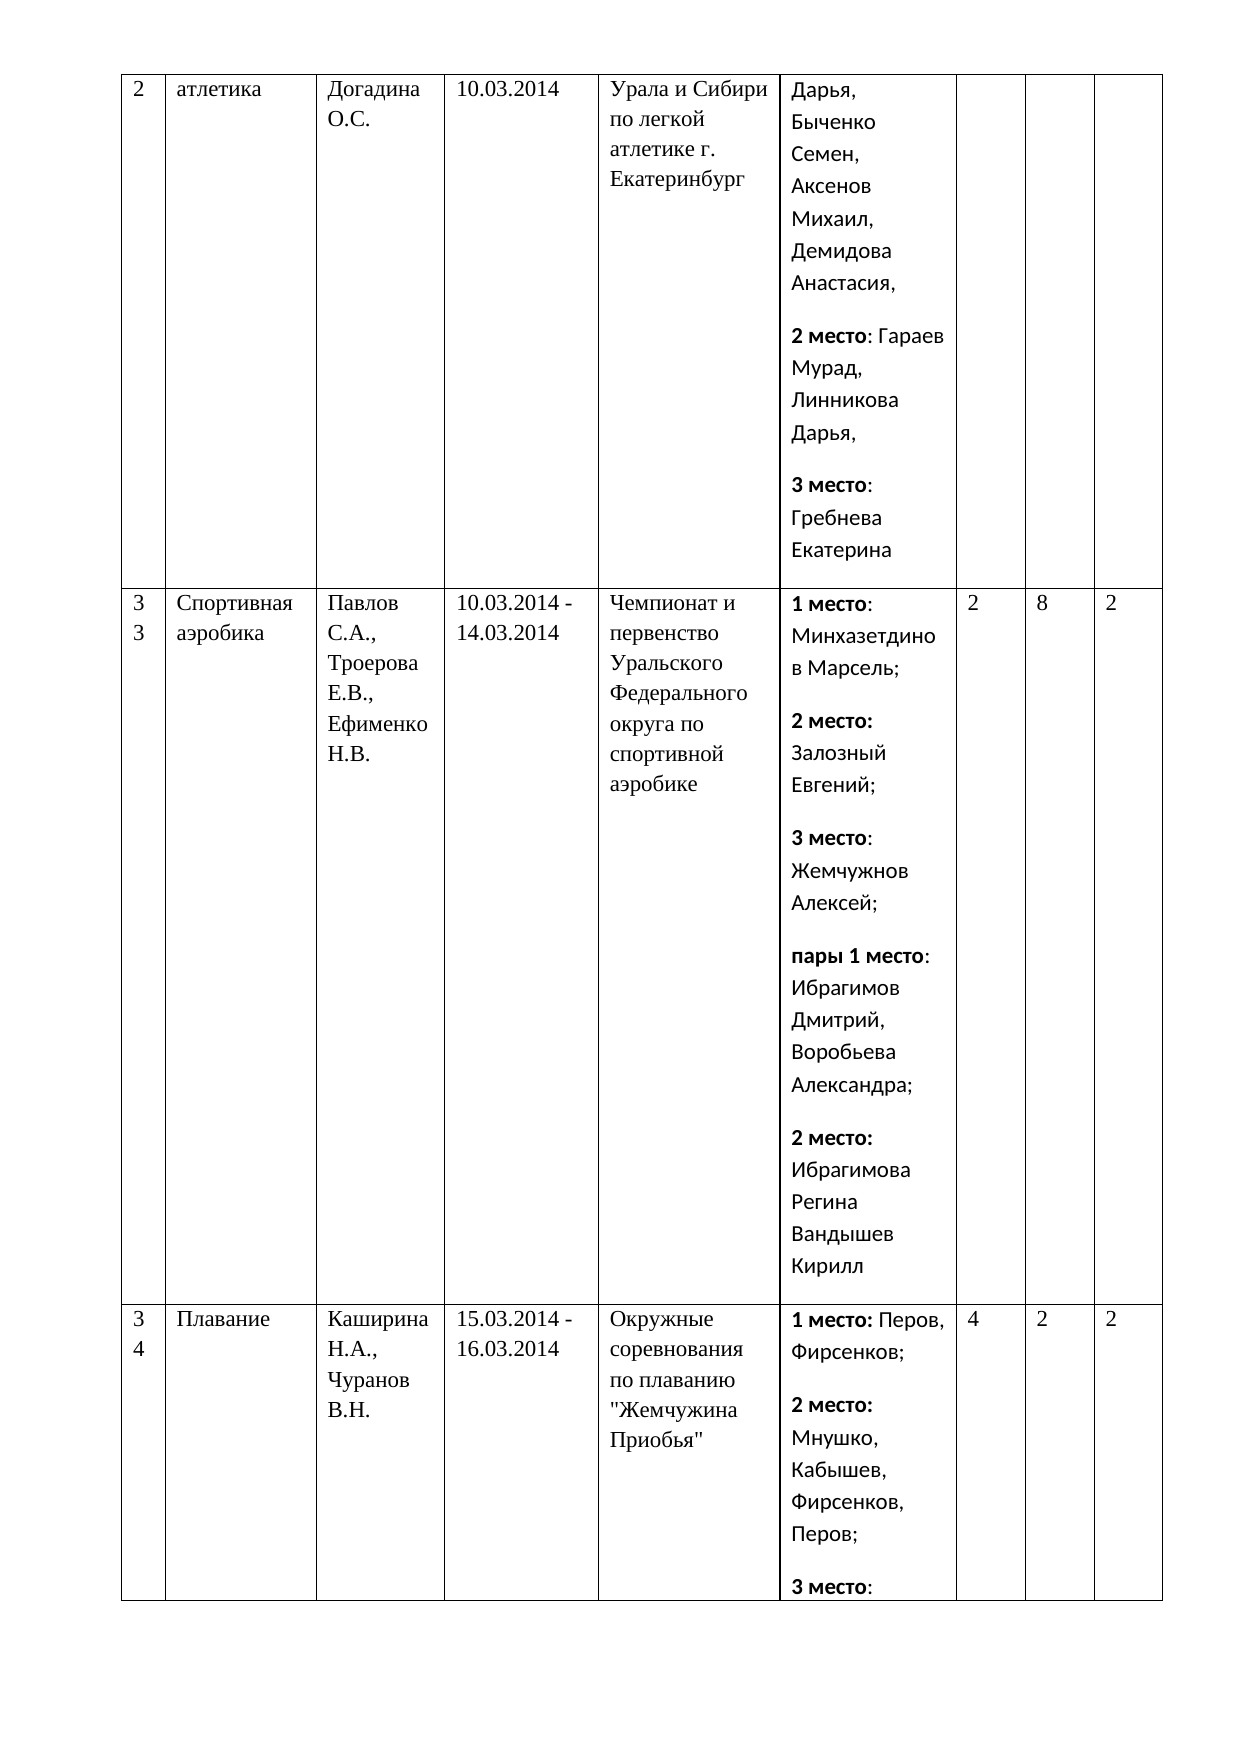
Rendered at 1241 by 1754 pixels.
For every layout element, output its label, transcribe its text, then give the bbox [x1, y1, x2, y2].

table_cell 2 [1095, 589, 1162, 1304]
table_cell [317, 1305, 444, 1600]
table_cell Спортивная аэробика [166, 589, 316, 1304]
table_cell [781, 1305, 956, 1600]
table_cell 1 место: Минхазетдинов Марсель; 2 место: Залозный Евгений; 3 место: Жемчужнов Алексей; пары 1 место: Ибрагимов Дмитрий, Воробьева Александра; 2 место: Ибрагимова Регина Вандышев Кирилл [781, 589, 956, 1304]
table_cell Павлов С.А., Троерова Е.В., Ефименко Н.В. [317, 589, 444, 1304]
table_cell 8 [1026, 589, 1094, 1304]
table_cell 2 [1026, 1305, 1094, 1600]
table_cell 2 [1026, 75, 1094, 588]
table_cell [599, 1305, 779, 1600]
table_cell 10.03.2014 -14.03.2014 [445, 589, 598, 1304]
table_cell 2 [957, 589, 1025, 1304]
table_cell 34 [122, 1305, 165, 1600]
table_cell 4 [957, 1305, 1025, 1600]
table_cell 32 [122, 75, 165, 588]
table_cell Чемпионат и первенство Уральского Федерального округа по спортивной аэробике [599, 589, 779, 1304]
table_cell 2 [1095, 1305, 1162, 1600]
table_cell 1 [1095, 75, 1162, 588]
table_cell Плавание [166, 1305, 316, 1600]
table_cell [599, 75, 779, 588]
table_cell Легкая атлетика [166, 75, 316, 588]
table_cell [781, 75, 956, 588]
table_cell 33 [122, 589, 165, 1304]
table_cell 8 [957, 75, 1025, 588]
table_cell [445, 1305, 598, 1600]
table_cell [317, 75, 444, 588]
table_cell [445, 75, 598, 588]
